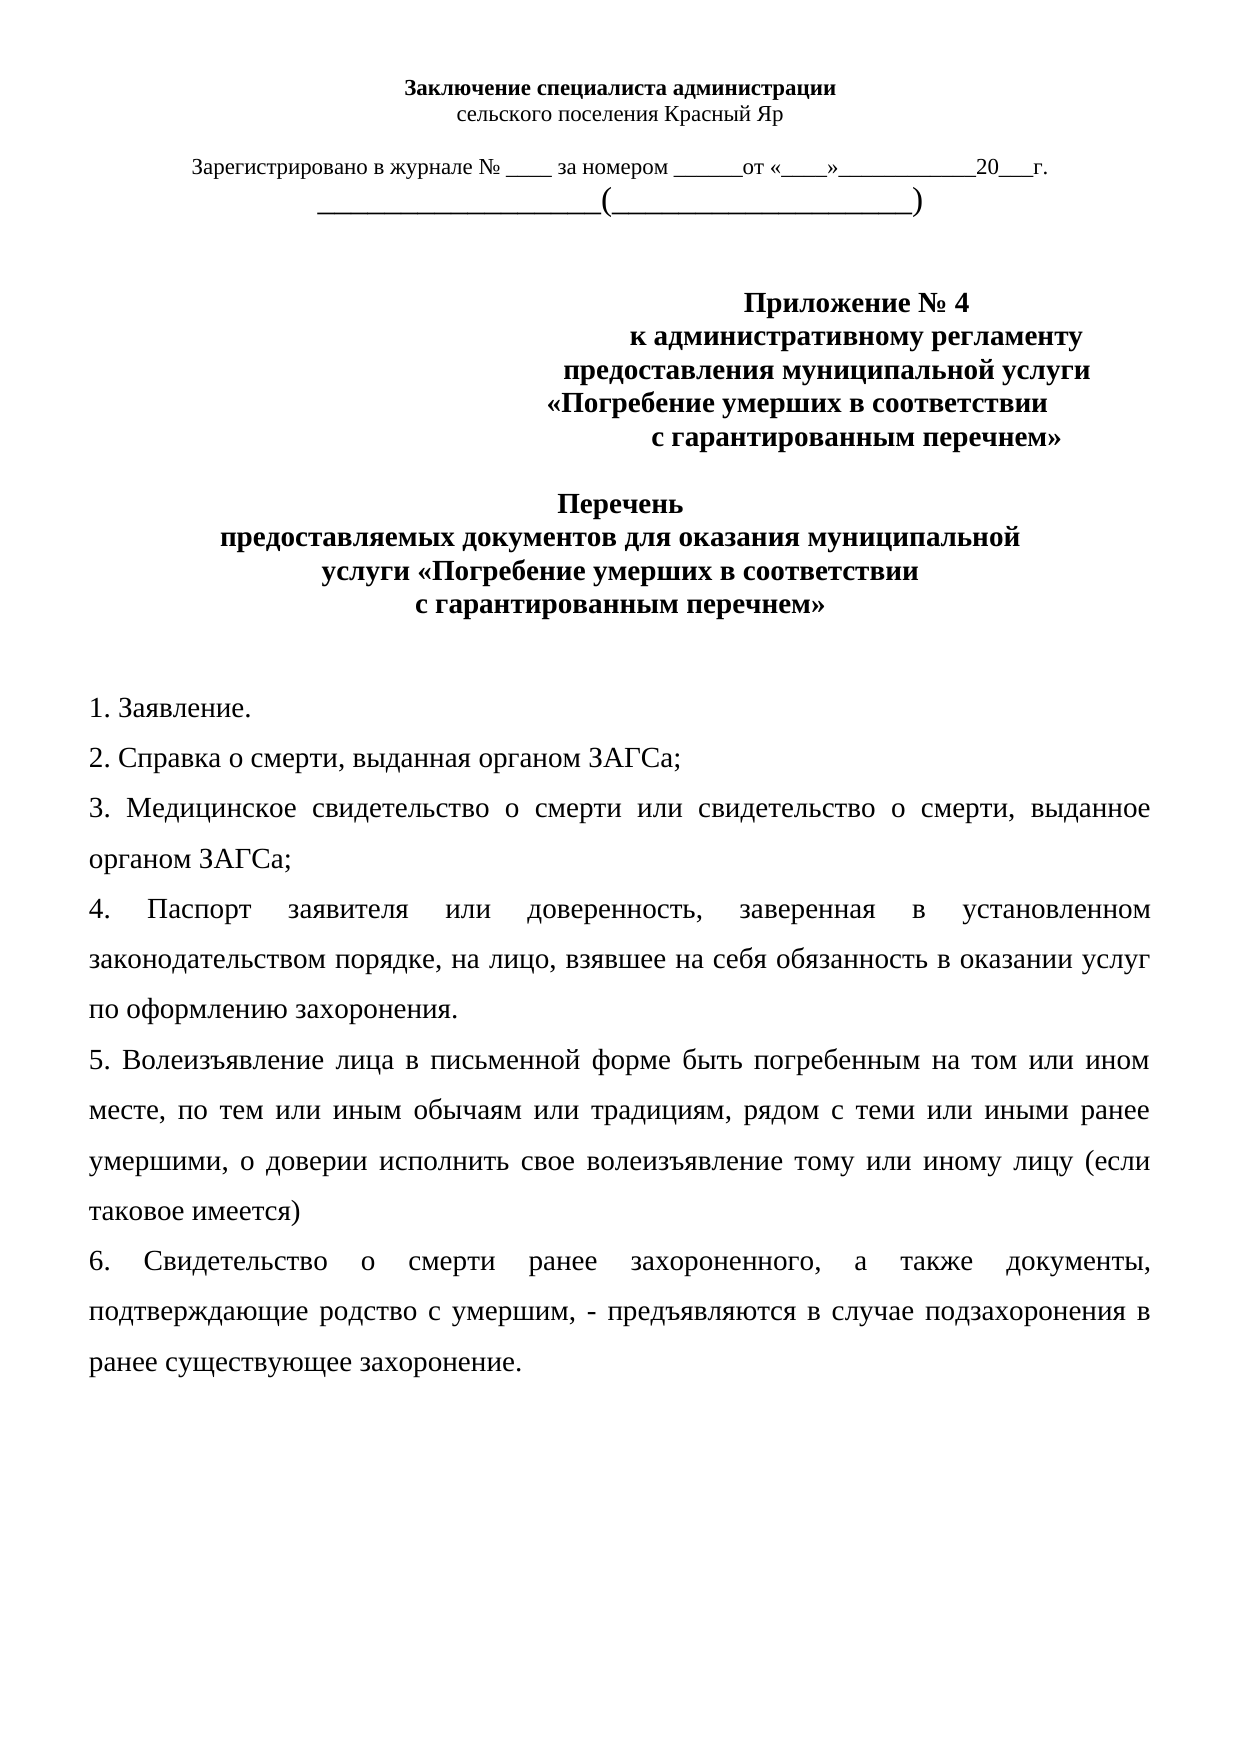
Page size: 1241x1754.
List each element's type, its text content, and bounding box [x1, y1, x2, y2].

text Приложение № 4 [561, 285, 1152, 318]
text 1. Заявление. [89, 690, 1152, 723]
text предоставления муниципальной услуги [502, 352, 1152, 385]
text Перечень [89, 486, 1152, 519]
text Заключение специалиста администрации [89, 74, 1152, 100]
text 6. Свидетельство о смерти ранее захороненного, а также документы, подтверждающие родство с умершим, - предъявляются в случае подзахоронения в ранее существующее захоронение. [89, 1243, 1152, 1377]
text 5. Волеизъявление лица в письменной форме быть погребенным на том или ином месте, по тем или иным обычаям или традициям, рядом с теми или иными ранее умершими, о доверии исполнить свое волеизъявление тому или иному лицу (если таковое имеется) [89, 1042, 1152, 1226]
text с гарантированным перечнем» [89, 587, 1152, 620]
text с гарантированным перечнем» [561, 419, 1152, 452]
text сельского поселения Красный Яр [89, 100, 1152, 127]
text _________________(__________________) [89, 179, 1152, 218]
text 3. Медицинское свидетельство о смерти или свидетельство о смерти, выданное органом ЗАГСа; [89, 790, 1152, 874]
text 2. Справка о смерти, выданная органом ЗАГСа; [89, 740, 1152, 774]
text предоставляемых документов для оказания муниципальной [89, 519, 1152, 553]
text Зарегистрировано в журнале № ____ за номером ______от «____»____________20___г. [89, 153, 1152, 179]
text 4. Паспорт заявителя или доверенность, заверенная в установленном законодательством порядке, на лицо, взявшее на себя обязанность в оказании услуг по оформлению захоронения. [89, 891, 1152, 1025]
text услуги «Погребение умерших в соответствии [89, 553, 1152, 587]
text «Погребение умерших в соответствии [546, 385, 1152, 419]
text к административному регламенту [561, 318, 1152, 352]
